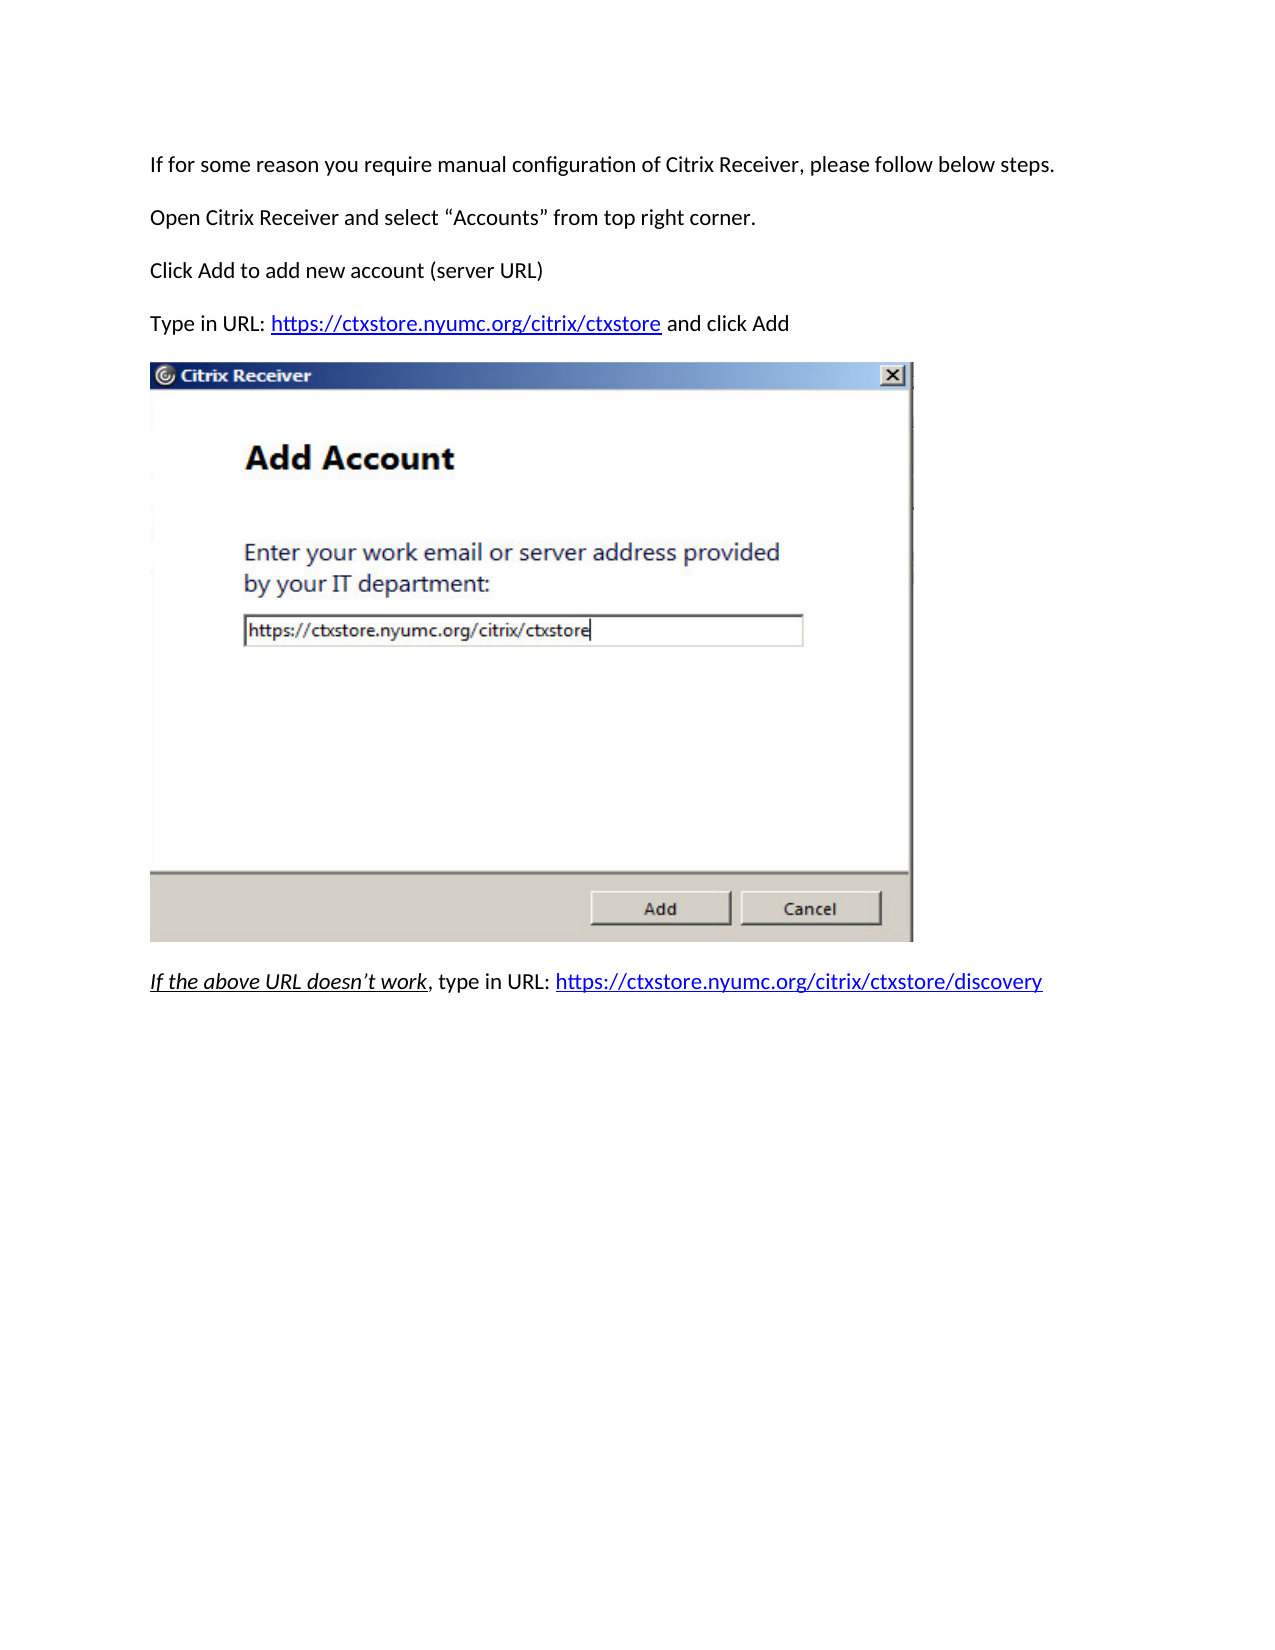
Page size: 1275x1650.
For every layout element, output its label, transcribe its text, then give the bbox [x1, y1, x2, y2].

text Click Add to add new account (server URL) [150, 256, 1125, 284]
text Open Citrix Receiver and select “Accounts” from top right corner. [150, 203, 1125, 231]
text Type in URL: https://ctxstore.nyumc.org/citrix/ctxstore and click Add [150, 309, 1125, 337]
text If for some reason you require manual configuration of Citrix Receiver, please follow below steps. [150, 150, 1125, 178]
text If the above URL doesn’t work, type in URL: https://ctxstore.nyumc.org/citrix/ctxstore/discovery [150, 967, 1125, 995]
picture [150, 362, 914, 942]
